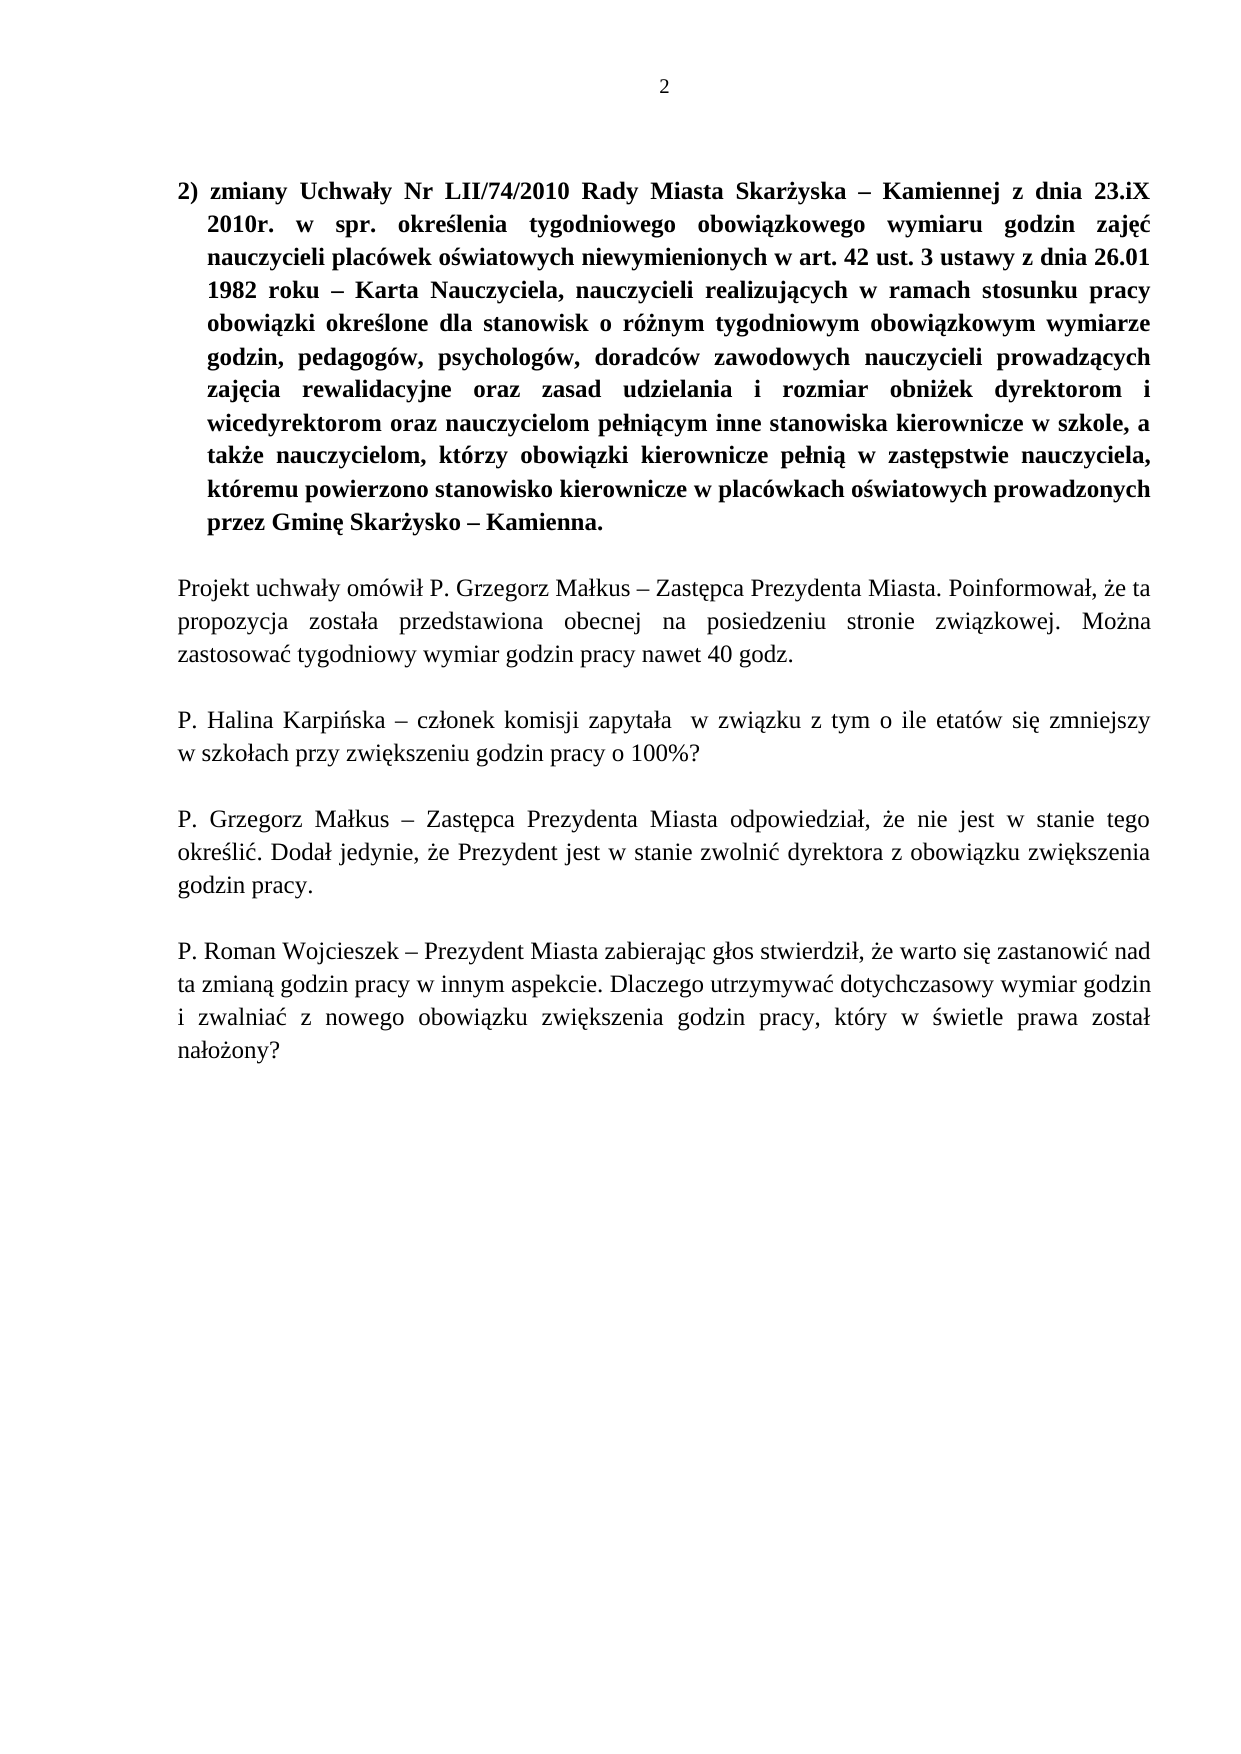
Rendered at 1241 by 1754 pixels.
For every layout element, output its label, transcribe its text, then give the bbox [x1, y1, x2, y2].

text Projekt uchwały omówił P. Grzegorz Małkus – Zastępca Prezydenta Miasta. Poinformował, że ta propozycja została przedstawiona obecnej na posiedzeniu stronie związkowej. Można zastosować tygodniowy wymiar godzin pracy nawet 40 godz. [177, 573, 1152, 667]
text 2) zmiany Uchwały Nr LII/74/2010 Rady Miasta Skarżyska – Kamiennej z dnia 23.iX 2010r. w spr. określenia tygodniowego obowiązkowego wymiaru godzin zajęć nauczycieli placówek oświatowych niewymienionych w art. 42 ust. 3 ustawy z dnia 26.01 1982 roku – Karta Nauczyciela, nauczycieli realizujących w ramach stosunku pracy obowiązki określone dla stanowisk o różnym tygodniowym obowiązkowym wymiarze godzin, pedagogów, psychologów, doradców zawodowych nauczycieli prowadzących zajęcia rewalidacyjne oraz zasad udzielania i rozmiar obniżek dyrektorom i wicedyrektorom oraz nauczycielom pełniącym inne stanowiska kierownicze w szkole, a także nauczycielom, którzy obowiązki kierownicze pełnią w zastępstwie nauczyciela, któremu powierzono stanowisko kierownicze w placówkach oświatowych prowadzonych przez Gminę Skarżysko – Kamienna. [177, 176, 1152, 535]
text P. Halina Karpińska – członek komisji zapytała w związku z tym o ile etatów się zmniejszy w szkołach przy zwiększeniu godzin pracy o 100%? [177, 705, 1152, 767]
text P. Roman Wojcieszek – Prezydent Miasta zabierając głos stwierdził, że warto się zastanowić nad ta zmianą godzin pracy w innym aspekcie. Dlaczego utrzymywać dotychczasowy wymiar godzin i zwalniać z nowego obowiązku zwiększenia godzin pracy, który w świetle prawa został nałożony? [177, 936, 1152, 1064]
text P. Grzegorz Małkus – Zastępca Prezydenta Miasta odpowiedział, że nie jest w stanie tego określić. Dodał jedynie, że Prezydent jest w stanie zwolnić dyrektora z obowiązku zwiększenia godzin pracy. [177, 804, 1152, 899]
